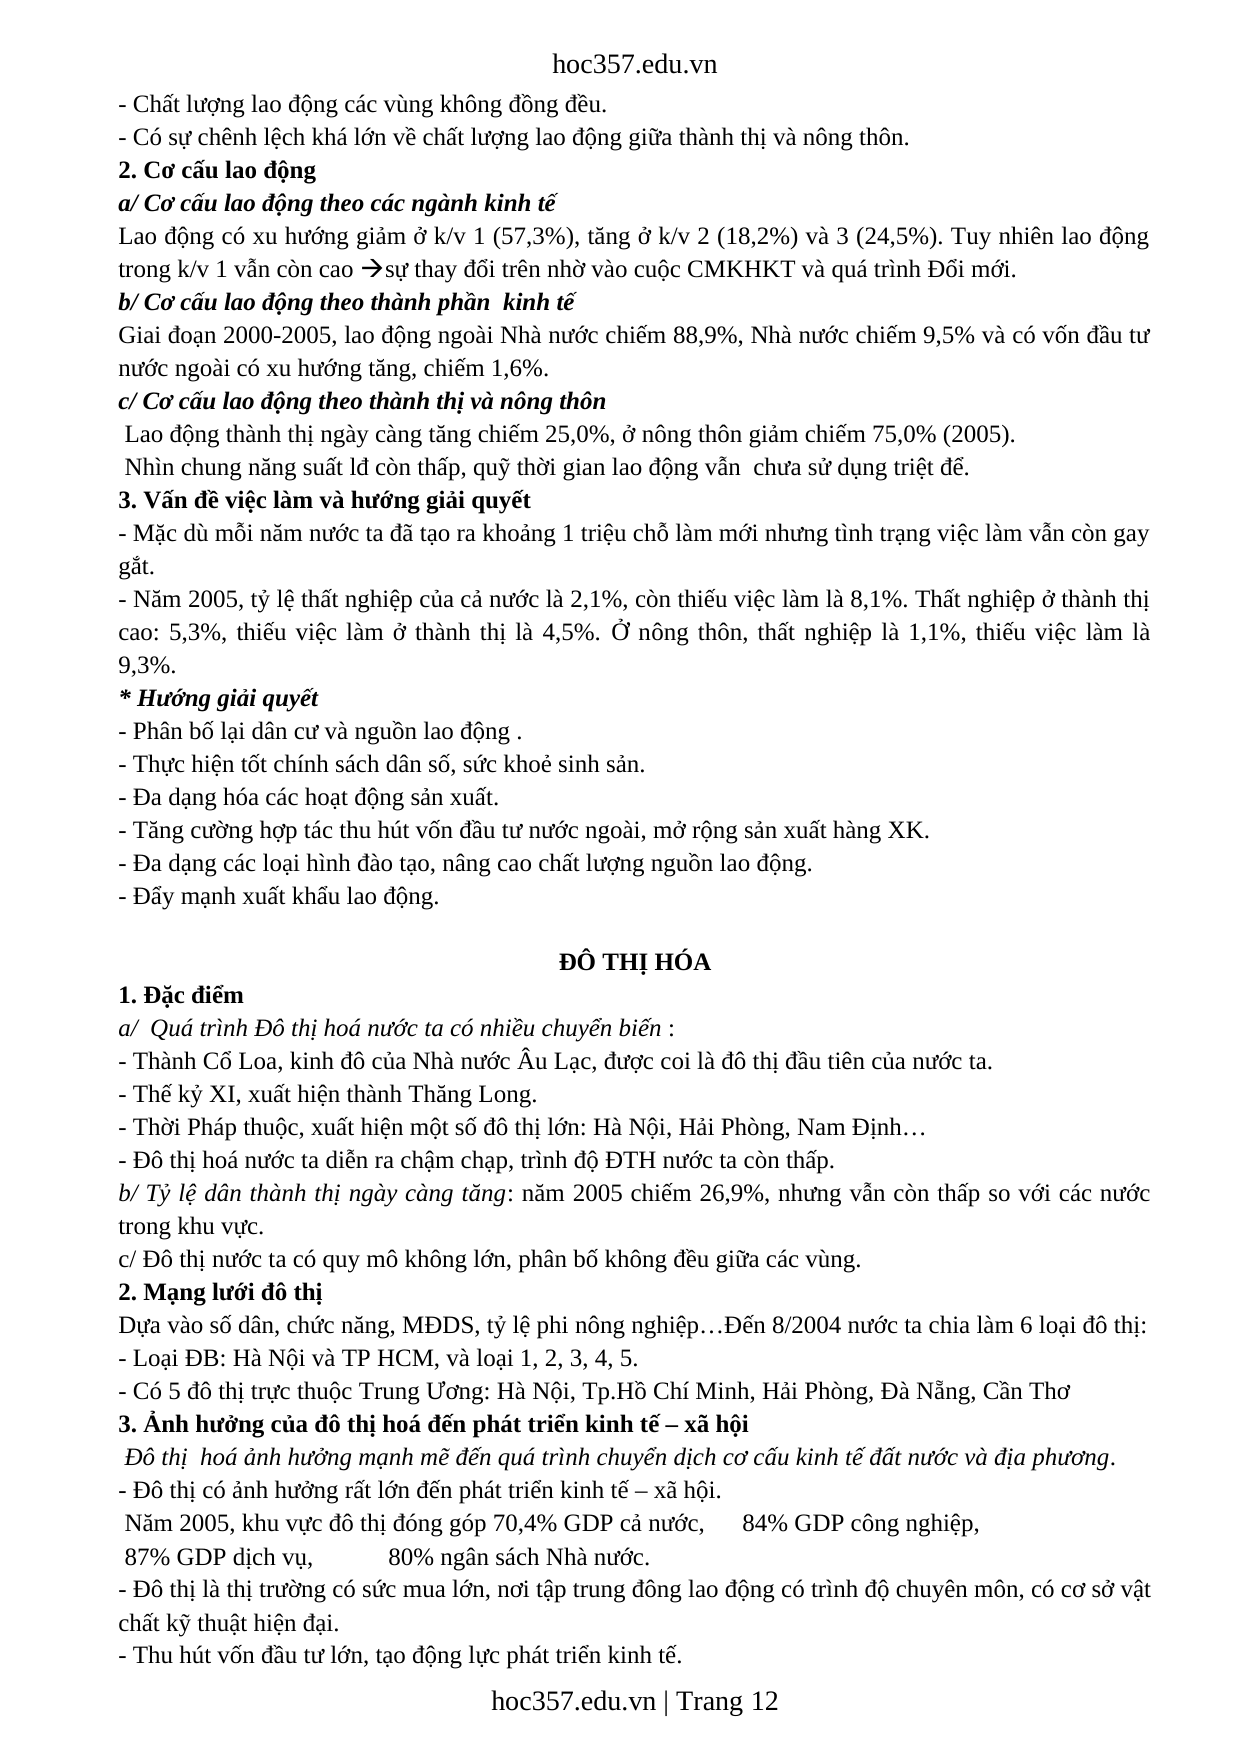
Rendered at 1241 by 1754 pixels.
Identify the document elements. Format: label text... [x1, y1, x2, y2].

text Lao động thành thị ngày càng tăng chiếm 25,0%, ở nông thôn giảm chiếm 75,0% (2005). [118, 419, 1152, 448]
text - Loại ĐB: Hà Nội và TP HCM, và loại 1, 2, 3, 4, 5. [118, 1343, 1152, 1372]
text * Hướng giải quyết [118, 683, 1152, 712]
text 1. Đặc điểm [118, 980, 1152, 1009]
text Năm 2005, khu vực đô thị đóng góp 70,4% GDP cả nước, 84% GDP công nghiệp, [118, 1508, 1152, 1537]
text - Đa dạng hóa các hoạt động sản xuất. [118, 782, 1152, 811]
text - Có sự chênh lệch khá lớn về chất lượng lao động giữa thành thị và nông thôn. [118, 122, 1152, 150]
text c/ Đô thị nước ta có quy mô không lớn, phân bố không đều giữa các vùng. [118, 1244, 1152, 1273]
text - Đô thị hoá nước ta diễn ra chậm chạp, trình độ ĐTH nước ta còn thấp. [118, 1145, 1152, 1174]
text - Thực hiện tốt chính sách dân số, sức khoẻ sinh sản. [118, 749, 1152, 778]
text - Đô thị có ảnh hưởng rất lớn đến phát triển kinh tế – xã hội. [118, 1476, 1152, 1504]
text - Thành Cổ Loa, kinh đô của Nhà nước Âu Lạc, được coi là đô thị đầu tiên của nước ta. [118, 1046, 1152, 1075]
text ĐÔ THỊ HÓA [118, 947, 1152, 976]
text a/ Cơ cấu lao động theo các ngành kinh tế [118, 188, 1152, 216]
text - Thu hút vốn đầu tư lớn, tạo động lực phát triển kinh tế. [118, 1641, 1152, 1669]
text - Mặc dù mỗi năm nước ta đã tạo ra khoảng 1 triệu chỗ làm mới nhưng tình trạng việc làm vẫn còn gay gắt. [118, 518, 1152, 580]
text Dựa vào số dân, chức năng, MĐDS, tỷ lệ phi nông nghiệp…Đến 8/2004 nước ta chia làm 6 loại đô thị: [118, 1310, 1152, 1339]
text - Năm 2005, tỷ lệ thất nghiệp của cả nước là 2,1%, còn thiếu việc làm là 8,1%. Thất nghiệp ở thành thị cao: 5,3%, thiếu việc làm ở thành thị là 4,5%. Ở nông thôn, thất nghiệp là 1,1%, thiếu việc làm là 9,3%. [118, 584, 1152, 679]
text - Đẩy mạnh xuất khẩu lao động. [118, 881, 1152, 910]
text - Thời Pháp thuộc, xuất hiện một số đô thị lớn: Hà Nội, Định… [118, 1112, 1152, 1141]
text - Chất lượng lao động các vùng không đồng đều. [118, 89, 1152, 117]
text 3. Ảnh hưởng của đô thị hoá đến phát triển kinh tế – xã hội [118, 1409, 1152, 1438]
text c/ Cơ cấu lao động theo thành thị và nông thôn [118, 386, 1152, 414]
text - Đa dạng các loại hình đào tạo, nâng cao chất lượng nguồn lao động. [118, 848, 1152, 877]
text - Tăng cường hợp tác thu hút vốn đầu tư nước ngoài, mở rộng sản xuất hàng XK. [118, 815, 1152, 844]
text - Thế kỷ XI, xuất hiện thành Thăng Long. [118, 1079, 1152, 1108]
text - Đô thị là thị trường có sức mua lớn, nơi tập trung đông lao động có trình độ chuyên môn, có cơ sở vật chất kỹ thuật hiện đại. [118, 1574, 1152, 1636]
text Giai đoạn 2000-2005, lao động ngoài Nhà nước chiếm 88,9%, Nhà nước chiếm 9,5% và có vốn đầu tư nước ngoài có xu hướng tăng, chiếm 1,6%. [118, 320, 1152, 382]
text b/ Cơ cấu lao động theo thành phần kinh tế [118, 287, 1152, 316]
text 87% GDP dịch vụ, 80% ngân sách Nhà nước. [118, 1542, 1152, 1570]
text Lao động có xu hướng giảm ở k/v 1 (57,3%), tăng ở k/v 2 (18,2%) và 3 (24,5%). Tuy nhiên lao động trong k/v 1 vẫn còn cao sự thay đổi trên nhờ vào cuộc CMKHKT và quá trình Đổi mới. [118, 221, 1152, 282]
text Nhìn chung năng suất lđ còn thấp, quỹ thời gian lao động vẫn chưa sử dụng triệt để. [118, 452, 1152, 481]
text Đô thị hoá ảnh hưởng mạnh mẽ đến quá trình chuyển dịch cơ cấu kinh tế đất nước và địa phương. [118, 1442, 1152, 1471]
text a/ Quá trình Đô thị hoá nước ta có nhiều chuyển biến : [118, 1013, 1152, 1042]
text 3. Vấn đề việc làm và hướng giải quyết [118, 485, 1152, 514]
text 2. Cơ cấu lao động [118, 155, 1152, 183]
text - Phân bố lại dân cư và nguồn lao động . [118, 716, 1152, 745]
text - Có 5 đô thị trực thuộc Trung Ương: Hà Nội, Tp.Hồ Chí Minh, Hải Phòng, Đà Nẵng, Cần Thơ [118, 1376, 1152, 1405]
text 2. Mạng lưới đô thị [118, 1277, 1152, 1306]
text b/ Tỷ lệ dân thành thị ngày càng tăng: năm 2005 chiếm 26,9%, nhưng vẫn còn thấp so với các nước trong khu vực. [118, 1178, 1152, 1240]
